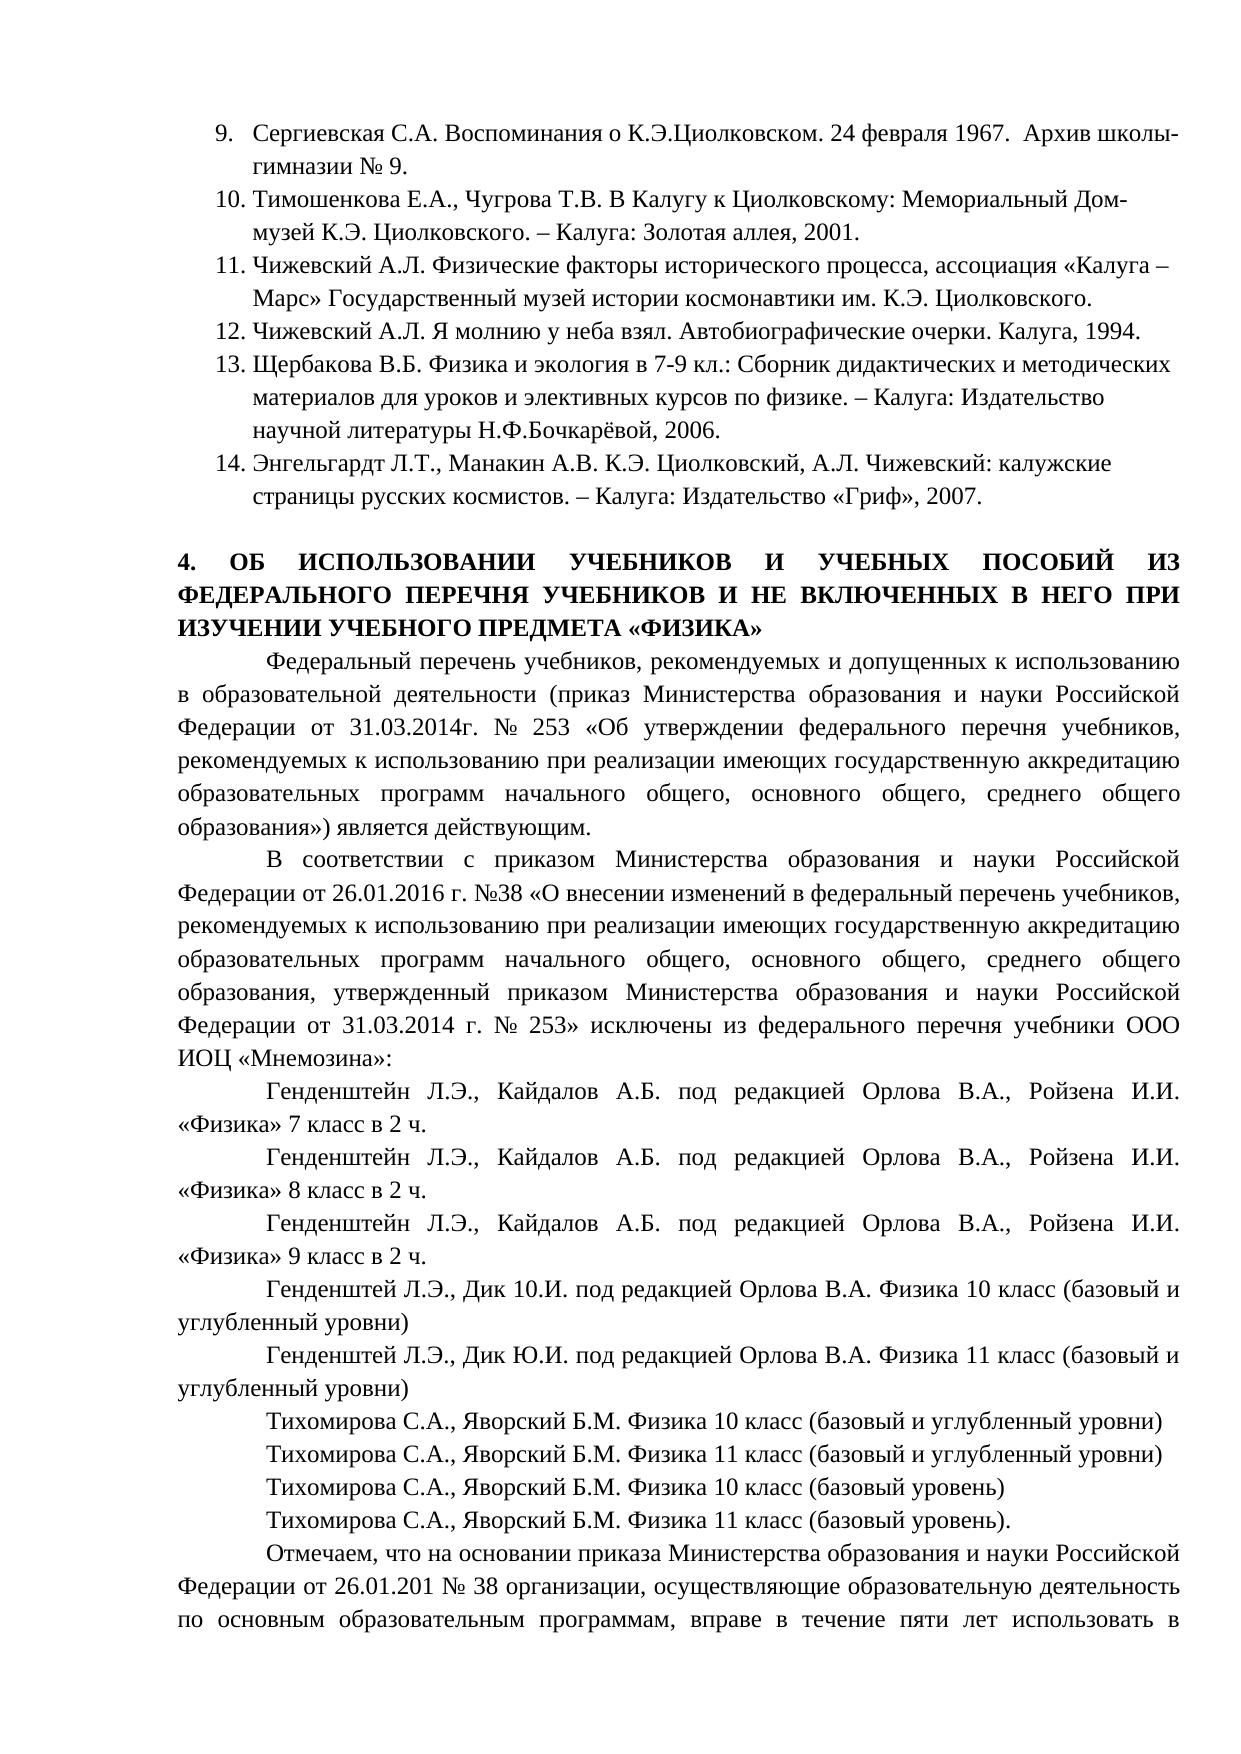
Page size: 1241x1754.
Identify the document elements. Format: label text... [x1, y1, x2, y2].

text Генденштейн Л.Э., Кайдалов А.Б. под редакцией Орлова В.А., Ройзена И.И. «Физика» 8 класс в 2 ч. [177, 1142, 1181, 1203]
list Тимошенкова Е.А., Чугрова Т.В. В Калугу к Циолковскому: Мемориальный Дом-музей К.Э. Циолковского. – Калуга: Золотая аллея, 2001. [215, 184, 1181, 246]
list Чижевский А.Л. Физические факторы исторического процесса, ассоциация «Калуга – Марс» Государственный музей истории космонавтики им. К.Э. Циолковского. [215, 250, 1181, 312]
text В соответствии с приказом Министерства образования и науки Российской Федерации от 26.01.2016 г. №38 «О внесении изменений в федеральный перечень учебников, рекомендуемых к использованию при реализации имеющих государственную аккредитацию образовательных программ начального общего, основного общего, среднего общего образования, утвержденный приказом Министерства образования и науки Российской Федерации от 31.03.2014 г. № 253» исключены из федерального перечня учебники ООО ИОЦ «Мнемозина»: [177, 844, 1181, 1071]
list Щербакова В.Б. Физика и экология в 7-9 кл.: Сборник дидактических и методических материалов для уроков и элективных курсов по физике. – Калуга: Издательство научной литературы Н.Ф.Бочкарёвой, 2006. [215, 349, 1181, 444]
text Генденштейн Л.Э., Кайдалов А.Б. под редакцией Орлова В.А., Ройзена И.И. «Физика» 7 класс в 2 ч. [177, 1076, 1181, 1137]
text Тихомирова С.А., Яворский Б.М. Физика 10 класс (базовый и углубленный уровни) [177, 1406, 1181, 1435]
text Генденштейн Л.Э., Кайдалов А.Б. под редакцией Орлова В.А., Ройзена И.И. «Физика» 9 класс в 2 ч. [177, 1208, 1181, 1269]
text Генденштей Л.Э., Дик 10.И. под редакцией Орлова В.А. Физика 10 класс (базовый и углубленный уровни) [177, 1274, 1181, 1336]
list Энгельгардт Л.Т., Манакин А.В. К.Э. Циолковский, А.Л. Чижевский: калужские страницы русских космистов. – Калуга: Издательство «Гриф», 2007. [215, 448, 1181, 510]
list Чижевский А.Л. Я молнию у неба взял. Автобиографические очерки. Калуга, 1994. [215, 316, 1181, 345]
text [177, 1538, 1181, 1633]
text Тихомирова С.А., Яворский Б.М. Физика 11 класс (базовый уровень). [177, 1505, 1181, 1534]
text Тихомирова С.А., Яворский Б.М. Физика 11 класс (базовый и углубленный уровни) [177, 1439, 1181, 1468]
text 4. ОБ ИСПОЛЬЗОВАНИИ УЧЕБНИКОВ И УЧЕБНЫХ ПОСОБИЙ ИЗ ФЕДЕРАЛЬНОГО ПЕРЕЧНЯ УЧЕБНИКОВ И НЕ ВКЛЮЧЕННЫХ В НЕГО ПРИ ИЗУЧЕНИИ УЧЕБНОГО ПРЕДМЕТА «ФИЗИКА» [177, 547, 1181, 642]
list Сергиевская С.А. Воспоминания о К.Э.Циолковском. 24 февраля 1967. Архив школы-гимназии № 9. [215, 118, 1181, 180]
text Федеральный перечень учебников, рекомендуемых и допущенных к использованию в образовательной деятельности (приказ Министерства образования и науки Российской Федерации от 31.03.2014г. № 253 «Об утверждении федерального перечня учебников, рекомендуемых к использованию при реализации имеющих государственную аккредитацию образовательных программ начального общего, основного общего, среднего общего образования») является действующим. [177, 646, 1181, 840]
text Тихомирова С.А., Яворский Б.М. Физика 10 класс (базовый уровень) [177, 1472, 1181, 1501]
text Генденштей Л.Э., Дик Ю.И. под редакцией Орлова В.А. Физика 11 класс (базовый и углубленный уровни) [177, 1340, 1181, 1402]
